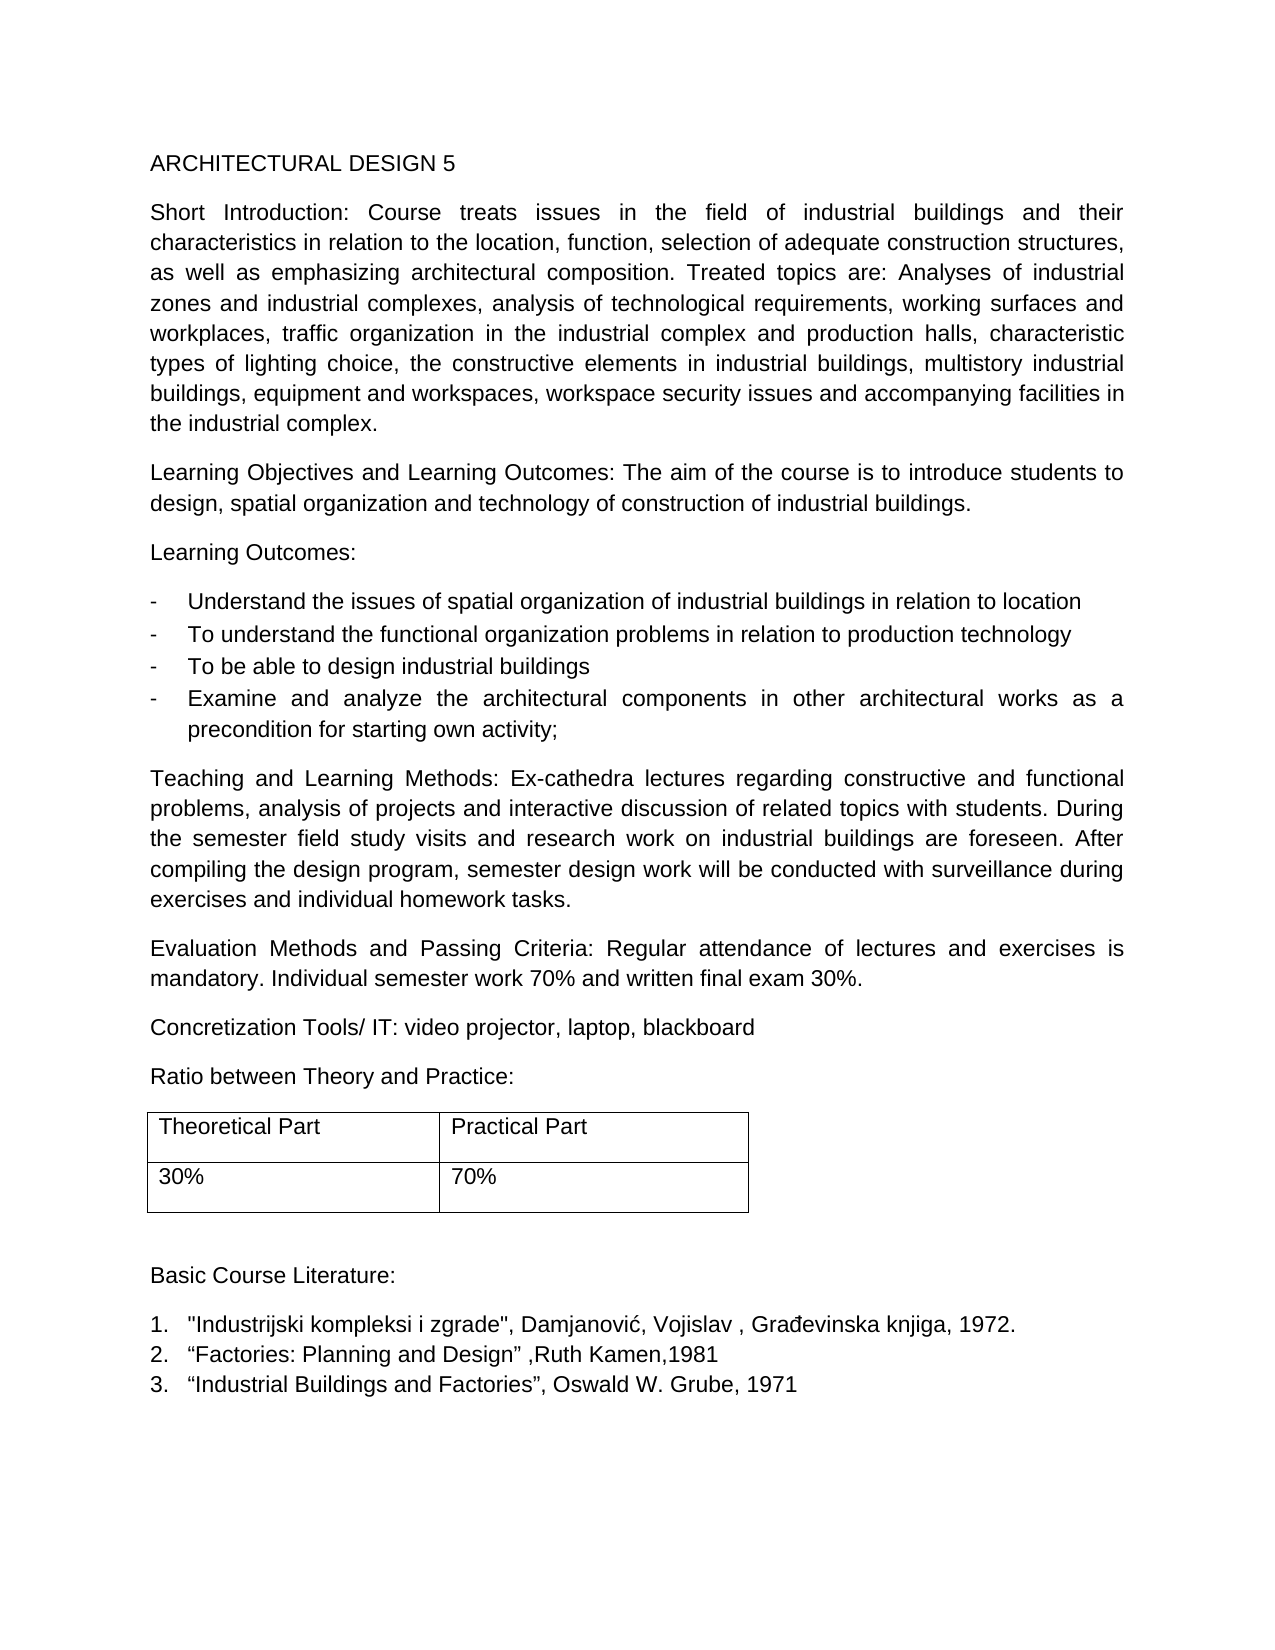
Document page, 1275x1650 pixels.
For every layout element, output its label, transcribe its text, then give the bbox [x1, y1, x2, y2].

list To understand the functional organization problems in relation to production technology [150, 620, 1125, 648]
list “Factories: Planning and Design” ,Ruth Kamen,1981 [150, 1341, 1125, 1367]
text Short Introduction: Course treats issues in the field of industrial buildings and their characteristics in relation to the location, function, selection of adequate construction structures, as well as emphasizing architectural composition. Treated topics are: Analyses of industrial zones and industrial complexes, analysis of technological requirements, working surfaces and workplaces, traffic organization in the industrial complex and production halls, characteristic types of lighting choice, the constructive elements in industrial buildings, multistory industrial buildings, equipment and workspaces, workspace security issues and accompanying facilities in the industrial complex. [150, 199, 1125, 437]
text Ratio between Theory and Practice: [150, 1063, 1125, 1089]
table_header Practical Part [440, 1113, 748, 1162]
list To be able to design industrial buildings [150, 652, 1125, 680]
text ARCHITECTURAL DESIGN 5 [150, 150, 1125, 176]
text Learning Outcomes: [150, 538, 1125, 565]
table_cell 70% [440, 1163, 748, 1212]
list Understand the issues of spatial organization of industrial buildings in relation to location [150, 587, 1125, 616]
list “Industrial Buildings and Factories”, Oswald W. Grube, 1971 [150, 1371, 1125, 1397]
text Teaching and Learning Methods: Ex-cathedra lectures regarding constructive and functional problems, analysis of projects and interactive discussion of related topics with students. During the semester field study visits and research work on industrial buildings are foreseen. After compiling the design program, semester design work will be conducted with surveillance during exercises and individual homework tasks. [150, 765, 1125, 912]
text Concretization Tools/ IT: video projector, laptop, blackboard [150, 1014, 1125, 1040]
list Examine and analyze the architectural components in other architectural works as a precondition for starting own activity; [150, 684, 1125, 742]
text Basic Course Literature: [150, 1262, 1125, 1288]
text Evaluation Methods and Passing Criteria: Regular attendance of lectures and exercises is mandatory. Individual semester work 70% and written final exam 30%. [150, 935, 1125, 991]
text Learning Objectives and Learning Outcomes: The aim of the course is to introduce students to design, spatial organization and technology of construction of industrial buildings. [150, 459, 1125, 516]
list "Industrijski kompleksi i zgrade", Damjanović, Vojislav , Građevinska knjiga, 1972. [150, 1311, 1125, 1337]
table_header Theoretical Part [148, 1113, 439, 1162]
table_cell 30% [148, 1163, 439, 1212]
